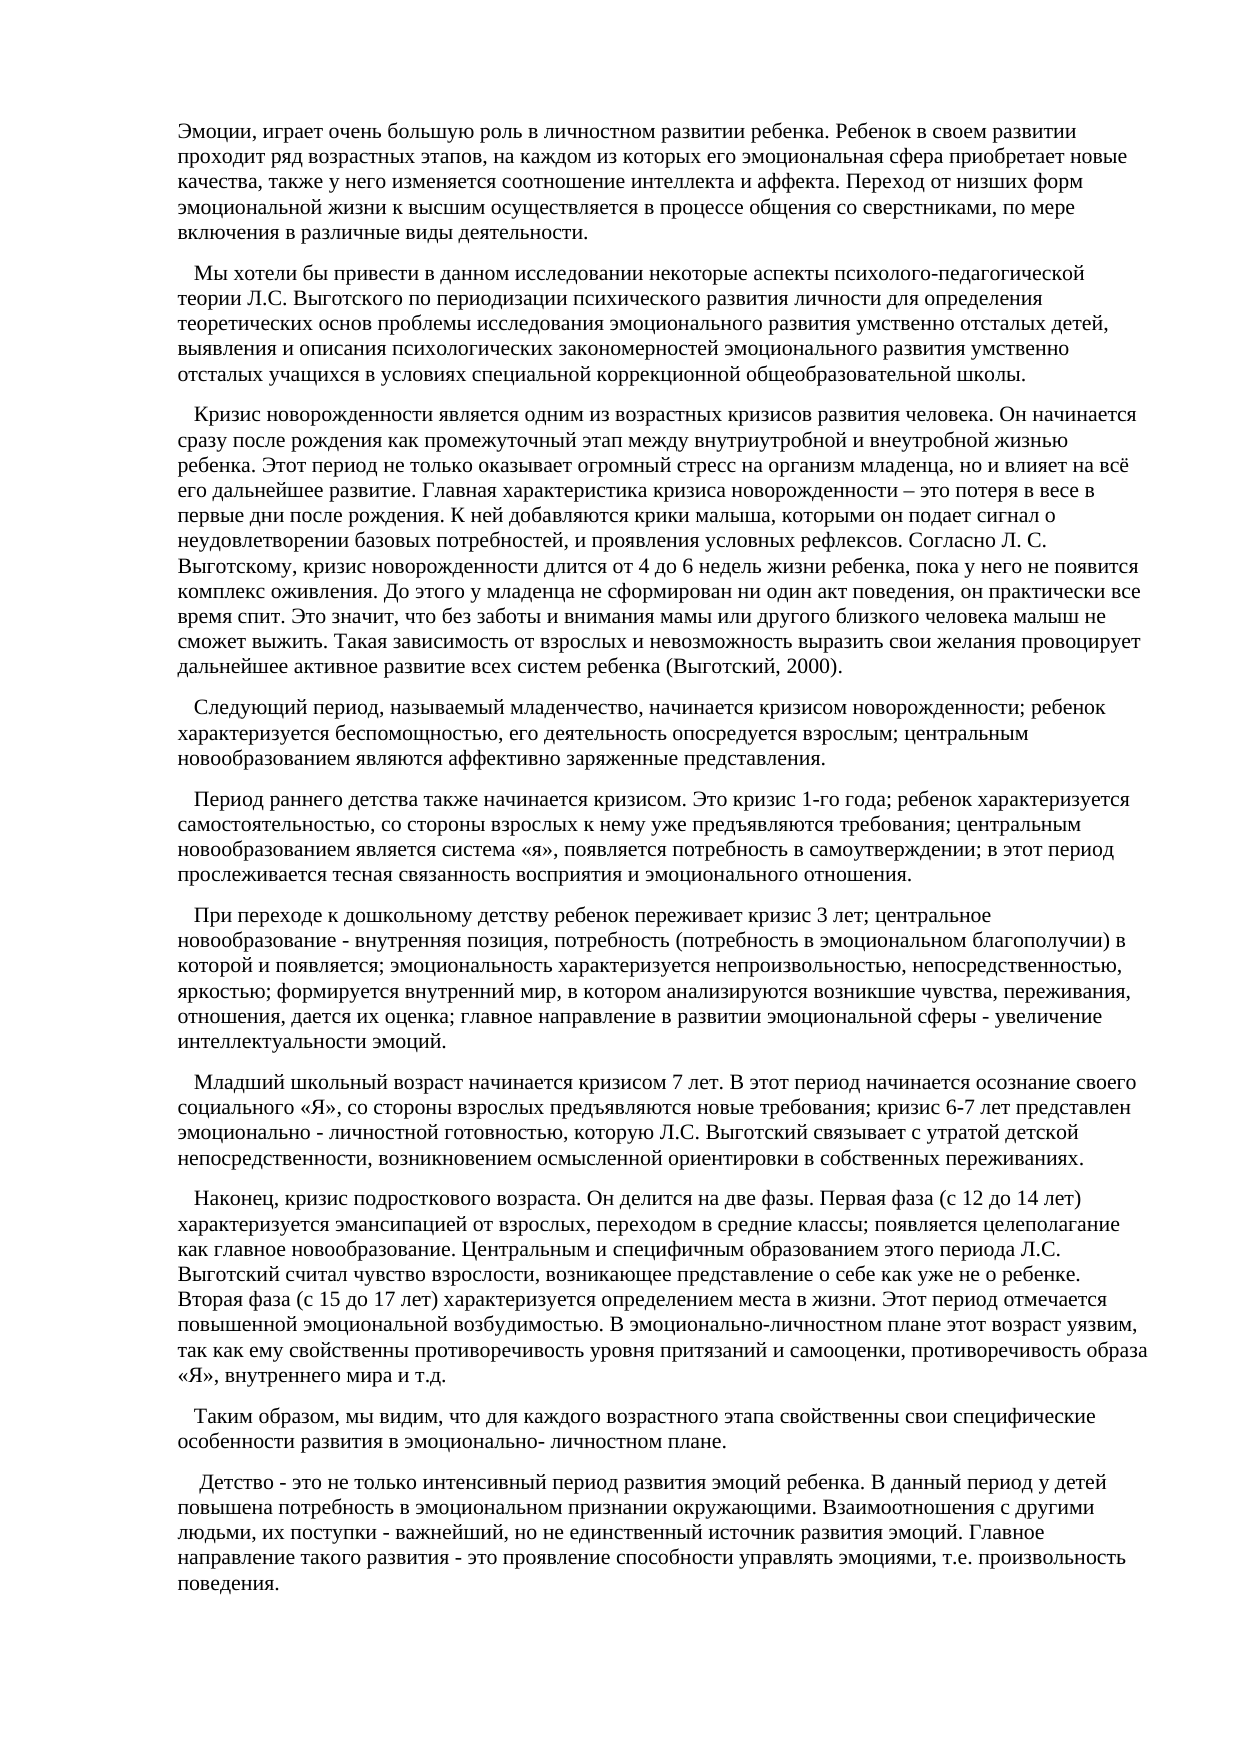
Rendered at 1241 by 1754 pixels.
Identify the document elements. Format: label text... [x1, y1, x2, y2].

text Следующий период, называемый младенчество, начинается кризисом новорожденности; ребенок характеризуется беспомощностью, его деятельность опосредуется взрослым; центральным новообразованием являются аффективно заряженные представления. [177, 694, 1152, 770]
text Детство - это не только интенсивный период развития эмоций ребенка. В данный период у детей повышена потребность в эмоциональном признании окружающими. Взаимоотношения с другими людьми, их поступки - важнейший, но не единственный источник развития эмоций. Главное направление такого развития - это проявление способности управлять эмоциями, т.е. произвольность поведения. [177, 1469, 1152, 1595]
text При переходе к дошкольному детству ребенок переживает кризис 3 лет; центральное новообразование - внутренняя позиция, потребность (потребность в эмоциональном благополучии) в которой и появляется; эмоциональность характеризуется непроизвольностью, непосредственностью, яркостью; формируется внутренний мир, в котором анализируются возникшие чувства, переживания, отношения, дается их оценка; главное направление в развитии эмоциональной сферы - увеличение интеллектуальности эмоций. [177, 902, 1152, 1053]
text Мы хотели бы привести в данном исследовании некоторые аспекты психолого-педагогической теории Л.С. Выготского по периодизации психического развития личности для определения теоретических основ проблемы исследования эмоционального развития умственно отсталых детей, выявления и описания психологических закономерностей эмоционального развития умственно отсталых учащихся в условиях специальной коррекционной общеобразовательной школы. [177, 260, 1152, 386]
text Период раннего детства также начинается кризисом. Это кризис 1-го года; ребенок характеризуется самостоятельностью, со стороны взрослых к нему уже предъявляются требования; центральным новообразованием является система «я», появляется потребность в самоутверждении; в этот период прослеживается тесная связанность восприятия и эмоционального отношения. [177, 786, 1152, 886]
text Эмоции, играет очень большую роль в личностном развитии ребенка. Ребенок в своем развитии проходит ряд возрастных этапов, на каждом из которых его эмоциональная сфера приобретает новые качества, также у него изменяется соотношение интеллекта и аффекта. Переход от низших форм эмоциональной жизни к высшим осуществляется в процессе общения со сверстниками, по мере включения в различные виды деятельности. [177, 118, 1152, 244]
text Кризис новорожденности является одним из возрастных кризисов развития человека. Он начинается сразу после рождения как промежуточный этап между внутриутробной и внеутробной жизнью ребенка. Этот период не только оказывает огромный стресс на организм младенца, но и влияет на всё его дальнейшее развитие. Главная характеристика кризиса новорожденности – это потеря в весе в первые дни после рождения. К ней добавляются крики малыша, которыми он подает сигнал о неудовлетворении базовых потребностей, и проявления условных рефлексов. Согласно Л. С. Выготскому, кризис новорожденности длится от 4 до 6 недель жизни ребенка, пока у него не появится комплекс оживления. До этого у младенца не сформирован ни один акт поведения, он практически все время спит. Это значит, что без заботы и внимания мамы или другого близкого человека малыш не сможет выжить. Такая зависимость от взрослых и невозможность выразить свои желания провоцирует дальнейшее активное развитие всех систем ребенка (Выготский, 2000). [177, 401, 1152, 679]
text Наконец, кризис подросткового возраста. Он делится на две фазы. Первая фаза (с 12 до 14 лет) характеризуется эмансипацией от взрослых, переходом в средние классы; появляется целеполагание как главное новообразование. Центральным и специфичным образованием этого периода Л.С. Выготский считал чувство взрослости, возникающее представление о себе как уже не о ребенке. Вторая фаза (с 15 до 17 лет) характеризуется определением места в жизни. Этот период отмечается повышенной эмоциональной возбудимостью. В эмоционально-личностном плане этот возраст уязвим, так как ему свойственны противоречивость уровня притязаний и самооценки, противоречивость образа «Я», внутреннего мира и т.д. [177, 1185, 1152, 1387]
text Таким образом, мы видим, что для каждого возрастного этапа свойственны свои специфические особенности развития в эмоционально- личностном плане. [177, 1403, 1152, 1453]
text Младший школьный возраст начинается кризисом 7 лет. В этот период начинается осознание своего социального «Я», со стороны взрослых предъявляются новые требования; кризис 6-7 лет представлен эмоционально - личностной готовностью, которую Л.С. Выготский связывает с утратой детской непосредственности, возникновением осмысленной ориентировки в собственных переживаниях. [177, 1069, 1152, 1170]
